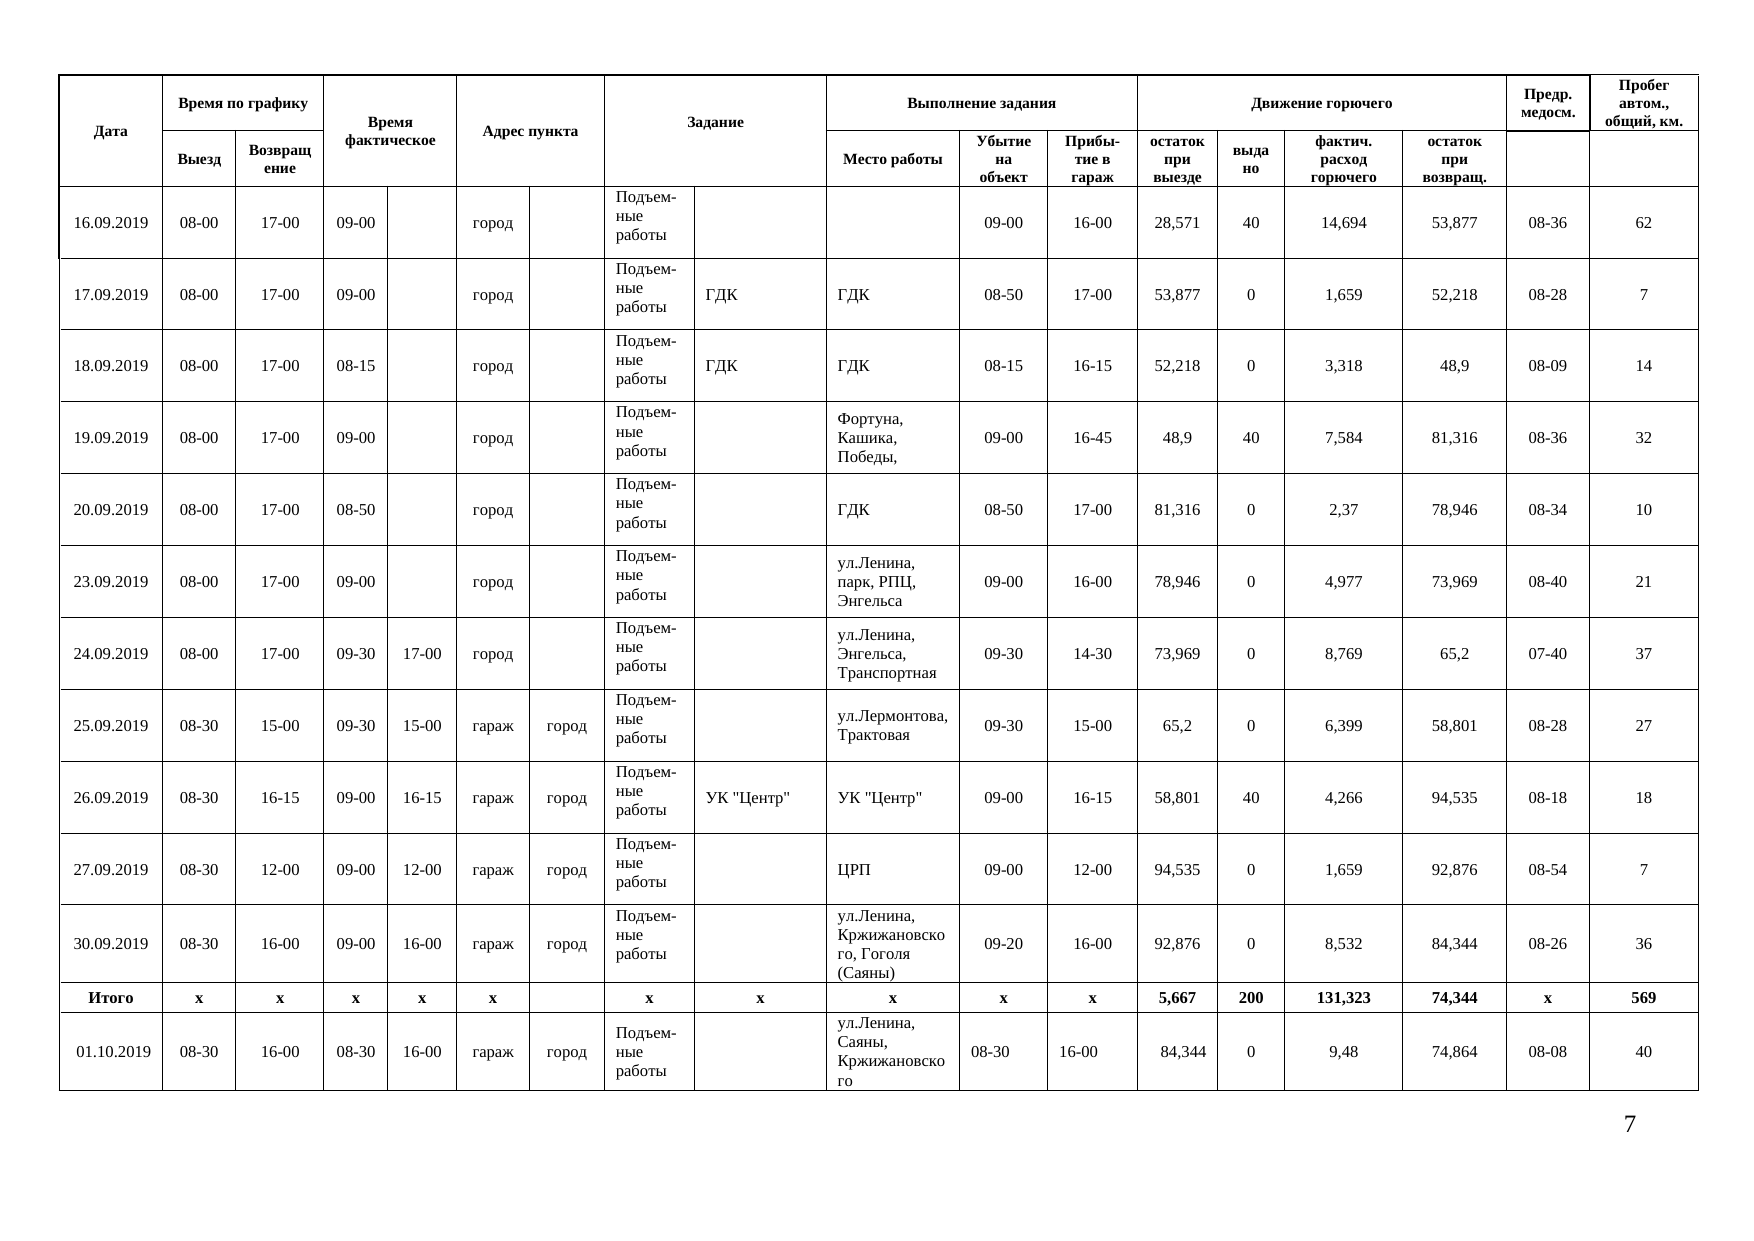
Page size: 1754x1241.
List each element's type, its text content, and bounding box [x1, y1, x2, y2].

table_cell 16-00 [1048, 905, 1137, 982]
table_cell 17-00 [236, 330, 323, 401]
table_cell Дата [60, 76, 162, 186]
table_cell ЦРП [827, 834, 959, 904]
table_cell 09-20 [960, 905, 1047, 982]
table_cell Предр. медосм. [1507, 76, 1589, 130]
table_cell 1,659 [1285, 834, 1402, 904]
table_cell Выезд [163, 131, 235, 186]
table_cell 08-34 [1507, 474, 1589, 545]
table_cell 16-45 [1048, 402, 1137, 473]
table_cell 08-15 [960, 330, 1047, 401]
table_cell 09-30 [324, 690, 387, 761]
table_cell 52,218 [1403, 259, 1506, 329]
table_cell гараж [457, 834, 529, 904]
table_cell город [530, 762, 604, 832]
table_cell ГДК [695, 330, 826, 401]
table_cell 48,9 [1138, 402, 1217, 473]
table_cell 40 [1218, 762, 1284, 832]
table_cell город [457, 618, 529, 689]
table_cell 7 [1590, 259, 1698, 329]
table_cell [530, 546, 604, 617]
table_cell 58,801 [1138, 762, 1217, 832]
table_cell 4,266 [1285, 762, 1402, 832]
table_cell Время фактическое [324, 76, 456, 186]
table_cell 10 [1590, 474, 1698, 545]
table_cell Пробег автом., общий, км. [1591, 75, 1698, 130]
table_cell 0 [1218, 905, 1284, 982]
table_cell [388, 546, 456, 617]
table_cell 0 [1218, 690, 1284, 761]
table_cell 18.09.2019 [60, 330, 162, 401]
table_cell Время по графику [163, 76, 323, 130]
table_cell Задание [605, 76, 826, 186]
table_cell х [960, 983, 1047, 1012]
table_cell 08-30 [960, 1013, 1047, 1089]
table_cell 08-30 [163, 762, 235, 832]
table_cell ГДК [827, 330, 959, 401]
table_cell город [457, 330, 529, 401]
table_cell Адрес пункта [457, 76, 604, 186]
table_cell 53,877 [1403, 187, 1506, 257]
table_cell 15-00 [388, 690, 456, 761]
table_cell 17-00 [236, 618, 323, 689]
table_cell Подъем-ные работы [605, 618, 694, 689]
table_cell 0 [1218, 834, 1284, 904]
table_cell 27.09.2019 [60, 834, 162, 904]
table_cell 14-30 [1048, 618, 1137, 689]
table_cell 14,694 [1285, 187, 1402, 257]
table_cell Подъем-ные работы [605, 690, 694, 761]
table_cell 08-15 [324, 330, 387, 401]
table_cell [388, 330, 456, 401]
table_cell 09-00 [324, 187, 387, 257]
table_cell ул.Ленина, Саяны, Кржижановского [827, 1013, 959, 1089]
table_cell УК "Центр" [827, 762, 959, 832]
table_cell 09-00 [960, 187, 1047, 257]
table_cell 78,946 [1403, 474, 1506, 545]
table_cell 17-00 [236, 187, 323, 257]
table_cell х [605, 983, 694, 1012]
table_cell город [457, 259, 529, 329]
table_cell 16-00 [388, 905, 456, 982]
table_cell [1590, 131, 1698, 186]
table_cell 08-50 [324, 474, 387, 545]
table_cell город [457, 187, 529, 257]
table_cell 62 [1590, 187, 1698, 257]
table_cell 16-15 [1048, 762, 1137, 832]
table_cell город [457, 474, 529, 545]
table_cell х [1048, 983, 1137, 1012]
table_cell гараж [457, 762, 529, 832]
table_cell Движение горючего [1138, 76, 1506, 130]
table_cell 08-36 [1507, 187, 1589, 257]
table_cell 20.09.2019 [60, 474, 162, 545]
table_cell 94,535 [1403, 762, 1506, 832]
table_cell 5,667 [1138, 983, 1217, 1012]
table_cell 17-00 [236, 474, 323, 545]
table_cell х [388, 983, 456, 1012]
table_cell 17.09.2019 [60, 259, 162, 329]
table_cell Фортуна, Кашика, Победы, [827, 402, 959, 473]
table_cell выдано [1218, 131, 1284, 186]
table_cell [388, 187, 456, 257]
table_cell гараж [457, 905, 529, 982]
table_cell [695, 690, 826, 761]
table_cell 74,864 [1403, 1013, 1506, 1089]
table_cell 7 [1590, 834, 1698, 904]
table_cell 15-00 [1048, 690, 1137, 761]
table_cell 18 [1590, 762, 1698, 832]
table_cell 08-30 [163, 905, 235, 982]
table_cell гараж [457, 690, 529, 761]
table_cell 08-18 [1507, 762, 1589, 832]
table_cell х [163, 983, 235, 1012]
table_cell ул.Ленина, Кржижановского, Гоголя (Саяны) [827, 905, 959, 982]
table_cell 08-50 [960, 474, 1047, 545]
table_cell 78,946 [1138, 546, 1217, 617]
table_cell [530, 983, 604, 1012]
table_cell 9,48 [1285, 1013, 1402, 1089]
table_cell 08-36 [1507, 402, 1589, 473]
table_cell 08-50 [960, 259, 1047, 329]
table_cell 16-00 [1048, 187, 1137, 257]
table_cell 09-30 [324, 618, 387, 689]
table_cell ул.Ленина, Энгельса, Транспортная [827, 618, 959, 689]
table_cell Место работы [827, 131, 959, 186]
table_cell 17-00 [236, 546, 323, 617]
table_cell Прибы-тие в гараж [1048, 131, 1137, 186]
table_cell 0 [1218, 330, 1284, 401]
table_cell 58,801 [1403, 690, 1506, 761]
table_cell 16.09.2019 [60, 187, 162, 257]
table_cell Выполнение задания [827, 76, 1137, 130]
table_cell Подъем-ные работы [605, 330, 694, 401]
table_cell 81,316 [1138, 474, 1217, 545]
table_cell [695, 905, 826, 982]
table_cell Подъем-ные работы [605, 259, 694, 329]
table_cell город [530, 834, 604, 904]
table_cell х [1507, 983, 1589, 1012]
table_cell [695, 834, 826, 904]
table_cell 08-08 [1507, 1013, 1589, 1089]
table_cell Возвращение [236, 131, 323, 186]
table_cell 73,969 [1403, 546, 1506, 617]
table_cell Подъем-ные работы [605, 834, 694, 904]
table_cell 16-00 [236, 905, 323, 982]
table_cell 0 [1218, 618, 1284, 689]
table_cell 32 [1590, 402, 1698, 473]
table_cell 8,769 [1285, 618, 1402, 689]
table_cell Подъем-ные работы [605, 402, 694, 473]
table_cell ГДК [827, 259, 959, 329]
table_cell 74,344 [1403, 983, 1506, 1012]
table_cell х [827, 983, 959, 1012]
table_cell 40 [1590, 1013, 1698, 1089]
table_cell 17-00 [388, 618, 456, 689]
table_cell 0 [1218, 474, 1284, 545]
table_cell 09-00 [960, 546, 1047, 617]
table_cell 0 [1218, 546, 1284, 617]
table_cell 09-30 [960, 618, 1047, 689]
table_cell 08-30 [163, 834, 235, 904]
table_cell 09-00 [324, 834, 387, 904]
table_cell 92,876 [1403, 834, 1506, 904]
table_cell 28,571 [1138, 187, 1217, 257]
table_cell 09-30 [960, 690, 1047, 761]
table_cell фактич. расход горючего [1285, 131, 1402, 186]
table_cell 09-00 [960, 762, 1047, 832]
table_cell 08-00 [163, 187, 235, 257]
table_cell 40 [1218, 402, 1284, 473]
table_cell х [695, 983, 826, 1012]
table_cell остаток при выезде [1138, 131, 1217, 186]
table_cell 2,37 [1285, 474, 1402, 545]
table_cell [695, 474, 826, 545]
table_cell Подъем-ные работы [605, 762, 694, 832]
table_cell 131,323 [1285, 983, 1402, 1012]
table_cell 84,344 [1138, 1013, 1217, 1089]
table_cell [388, 474, 456, 545]
table_cell 14 [1590, 330, 1698, 401]
table_cell 37 [1590, 618, 1698, 689]
table_cell 08-54 [1507, 834, 1589, 904]
table_cell ул.Ленина, парк, РПЦ, Энгельса [827, 546, 959, 617]
table_cell 09-00 [324, 402, 387, 473]
table_cell 07-40 [1507, 618, 1589, 689]
table_cell 19.09.2019 [60, 402, 162, 473]
table_cell 08-09 [1507, 330, 1589, 401]
table_cell 40 [1218, 187, 1284, 257]
table_cell 7,584 [1285, 402, 1402, 473]
table_cell [530, 259, 604, 329]
table_cell 09-00 [324, 546, 387, 617]
table_cell 08-28 [1507, 690, 1589, 761]
table_cell 08-30 [163, 690, 235, 761]
table_cell 16-00 [1048, 1013, 1137, 1089]
table_cell Убытие на объект [960, 131, 1047, 186]
table_cell х [236, 983, 323, 1012]
table_cell Подъем-ные работы [605, 187, 694, 257]
table_cell [695, 546, 826, 617]
table_cell 27 [1590, 690, 1698, 761]
table_cell 81,316 [1403, 402, 1506, 473]
table_cell остаток при возвращ. [1403, 131, 1506, 186]
table_cell [530, 474, 604, 545]
table_cell 09-00 [324, 905, 387, 982]
table_cell УК "Центр" [695, 762, 826, 832]
table_cell 16-00 [388, 1013, 456, 1089]
table_cell 17-00 [236, 259, 323, 329]
table_cell ГДК [695, 259, 826, 329]
table_cell 36 [1590, 905, 1698, 982]
table_cell 09-00 [960, 834, 1047, 904]
table_cell 01.10.2019 [60, 1013, 162, 1089]
table_cell [695, 402, 826, 473]
table_cell 17-00 [236, 402, 323, 473]
table_cell [388, 402, 456, 473]
table_cell 17-00 [1048, 474, 1137, 545]
table_cell 21 [1590, 546, 1698, 617]
table_cell город [530, 1013, 604, 1089]
table_cell 17-00 [1048, 259, 1137, 329]
table_cell 16-15 [388, 762, 456, 832]
table_cell 25.09.2019 [60, 690, 162, 761]
table_cell [695, 187, 826, 257]
table_cell 08-00 [163, 402, 235, 473]
table_cell 3,318 [1285, 330, 1402, 401]
table_cell Подъем-ные работы [605, 1013, 694, 1089]
table_cell 09-00 [324, 259, 387, 329]
table_cell 08-00 [163, 546, 235, 617]
table_cell 1,659 [1285, 259, 1402, 329]
table_cell 8,532 [1285, 905, 1402, 982]
table_cell 30.09.2019 [60, 905, 162, 982]
table_cell [530, 330, 604, 401]
table_cell город [457, 402, 529, 473]
table_cell 569 [1590, 983, 1698, 1012]
table_cell [530, 187, 604, 257]
table_cell ул.Лермонтова, Трактовая [827, 690, 959, 761]
table_cell 16-00 [1048, 546, 1137, 617]
table_cell [1507, 132, 1589, 186]
table_cell 6,399 [1285, 690, 1402, 761]
table_cell 53,877 [1138, 259, 1217, 329]
table_cell 08-00 [163, 259, 235, 329]
table_cell 08-00 [163, 330, 235, 401]
table_cell 08-30 [163, 1013, 235, 1089]
table_cell 16-00 [236, 1013, 323, 1089]
table_cell 52,218 [1138, 330, 1217, 401]
table_cell 200 [1218, 983, 1284, 1012]
table_cell 94,535 [1138, 834, 1217, 904]
table_cell 24.09.2019 [60, 618, 162, 689]
table_cell 08-40 [1507, 546, 1589, 617]
table_cell 0 [1218, 1013, 1284, 1089]
table_cell 12-00 [236, 834, 323, 904]
table_cell [388, 259, 456, 329]
table_cell Подъем-ные работы [605, 474, 694, 545]
table_cell 73,969 [1138, 618, 1217, 689]
table_cell 08-00 [163, 618, 235, 689]
table_cell ГДК [827, 474, 959, 545]
table_cell гараж [457, 1013, 529, 1089]
table_cell [695, 618, 826, 689]
table_cell [695, 1013, 826, 1089]
table_cell 65,2 [1403, 618, 1506, 689]
table_cell 08-30 [324, 1013, 387, 1089]
table_cell 08-26 [1507, 905, 1589, 982]
table_cell Итого [60, 983, 162, 1012]
table_cell 48,9 [1403, 330, 1506, 401]
table_cell 84,344 [1403, 905, 1506, 982]
table_cell 12-00 [388, 834, 456, 904]
table_cell х [324, 983, 387, 1012]
table_cell [827, 187, 959, 257]
table_cell 09-00 [960, 402, 1047, 473]
table_cell 26.09.2019 [60, 762, 162, 832]
table_cell [530, 618, 604, 689]
table_cell 08-28 [1507, 259, 1589, 329]
table_cell 15-00 [236, 690, 323, 761]
table_cell Подъем-ные работы [605, 905, 694, 982]
table_cell 0 [1218, 259, 1284, 329]
table_cell 23.09.2019 [60, 546, 162, 617]
table_cell 16-15 [236, 762, 323, 832]
table_cell х [457, 983, 529, 1012]
table_cell 4,977 [1285, 546, 1402, 617]
table_cell 92,876 [1138, 905, 1217, 982]
table_cell Подъем-ные работы [605, 546, 694, 617]
table_cell [530, 402, 604, 473]
table_cell 16-15 [1048, 330, 1137, 401]
table_cell 65,2 [1138, 690, 1217, 761]
table_cell город [530, 690, 604, 761]
table_cell 09-00 [324, 762, 387, 832]
table_cell город [457, 546, 529, 617]
table_cell 08-00 [163, 474, 235, 545]
table_cell 12-00 [1048, 834, 1137, 904]
table_cell город [530, 905, 604, 982]
